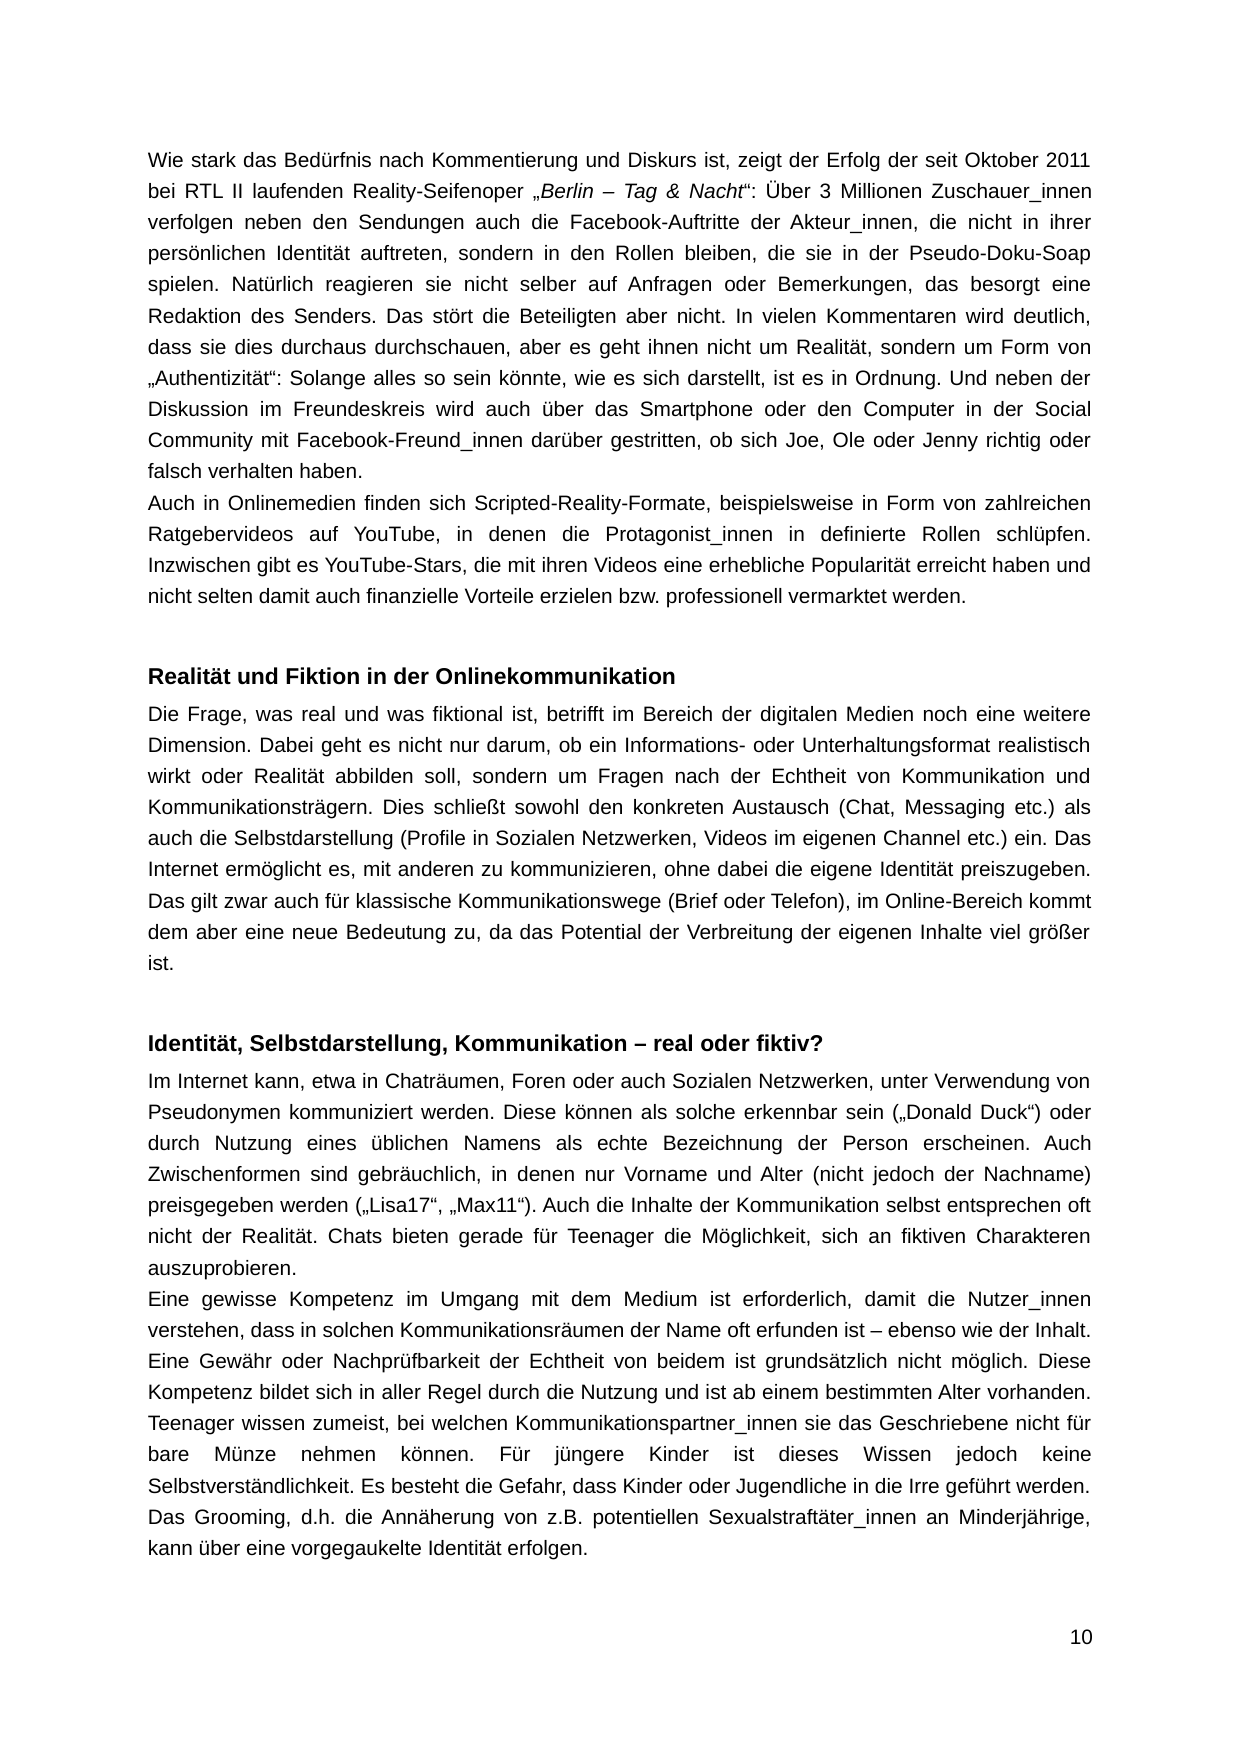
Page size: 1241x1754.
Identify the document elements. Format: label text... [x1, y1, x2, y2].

text Die Frage, was real und was fiktional ist, betrifft im Bereich der digitalen Medien noch eine weitere Dimension. Dabei geht es nicht nur darum, ob ein Informations- oder Unterhaltungsformat realistisch wirkt oder Realität abbilden soll, sondern um Fragen nach der Echtheit von Kommunikation und Kommunikationsträgern. Dies schließt sowohl den konkreten Austausch (Chat, Messaging etc.) als auch die Selbstdarstellung (Profile in Sozialen Netzwerken, Videos im eigenen Channel etc.) ein. Das Internet ermöglicht es, mit anderen zu kommunizieren, ohne dabei die eigene Identität preiszugeben. Das gilt zwar auch für klassische Kommunikationswege (Brief oder Telefon), im Online-Bereich kommt dem aber eine neue Bedeutung zu, da das Potential der Verbreitung der eigenen Inhalte viel größer ist. [148, 702, 1092, 975]
text Wie stark das Bedürfnis nach Kommentierung und Diskurs ist, zeigt der Erfolg der seit Oktober 2011 bei RTL II laufenden Reality-Seifenoper „Berlin – Tag & Nacht“: Über 3 Millionen Zuschauer_innen verfolgen neben den Sendungen auch die Facebook-Auftritte der Akteur_innen, die nicht in ihrer persönlichen Identität auftreten, sondern in den Rollen bleiben, die sie in der Pseudo-Doku-Soap spielen. Natürlich reagieren sie nicht selber auf Anfragen oder Bemerkungen, das besorgt eine Redaktion des Senders. Das stört die Beteiligten aber nicht. In vielen Kommentaren wird deutlich, dass sie dies durchaus durchschauen, aber es geht ihnen nicht um Realität, sondern um Form von „Authentizität“: Solange alles so sein könnte, wie es sich darstellt, ist es in Ordnung. Und neben der Diskussion im Freundeskreis wird auch über das Smartphone oder den Computer in der Social Community mit Facebook-Freund_innen darüber gestritten, ob sich Joe, Ole oder Jenny richtig oder falsch verhalten haben. [148, 148, 1092, 483]
text Auch in Onlinemedien finden sich Scripted-Reality-Formate, beispielsweise in Form von zahlreichen Ratgebervideos auf YouTube, in denen die Protagonist_innen in definierte Rollen schlüpfen. Inzwischen gibt es YouTube-Stars, die mit ihren Videos eine erhebliche Popularität erreicht haben und nicht selten damit auch finanzielle Vorteile erzielen bzw. professionell vermarktet werden. [148, 490, 1092, 608]
text Im Internet kann, etwa in Chaträumen, Foren oder auch Sozialen Netzwerken, unter Verwendung von Pseudonymen kommuniziert werden. Diese können als solche erkennbar sein („Donald Duck“) oder durch Nutzung eines üblichen Namens als echte Bezeichnung der Person erscheinen. Auch Zwischenformen sind gebräuchlich, in denen nur Vorname und Alter (nicht jedoch der Nachname) preisgegeben werden („Lisa17“, „Max11“). Auch die Inhalte der Kommunikation selbst entsprechen oft nicht der Realität. Chats bieten gerade für Teenager die Möglichkeit, sich an fiktiven Charakteren auszuprobieren. [148, 1068, 1092, 1279]
text Eine gewisse Kompetenz im Umgang mit dem Medium ist erforderlich, damit die Nutzer_innen verstehen, dass in solchen Kommunikationsräumen der Name oft erfunden ist – ebenso wie der Inhalt. Eine Gewähr oder Nachprüfbarkeit der Echtheit von beidem ist grundsätzlich nicht möglich. Diese Kompetenz bildet sich in aller Regel durch die Nutzung und ist ab einem bestimmten Alter vorhanden. Teenager wissen zumeist, bei welchen Kommunikationspartner_innen sie das Geschriebene nicht für bare Münze nehmen können. Für jüngere Kinder ist dieses Wissen jedoch keine Selbstverständlichkeit. Es besteht die Gefahr, dass Kinder oder Jugendliche in die Irre geführt werden. Das Grooming, d.h. die Annäherung von z.B. potentiellen Sexualstraftäter_innen an Minderjährige, kann über eine vorgegaukelte Identität erfolgen. [148, 1287, 1092, 1560]
text Realität und Fiktion in der Onlinekommunikation [148, 663, 1092, 689]
text Identität, Selbstdarstellung, Kommunikation – real oder fiktiv? [148, 1030, 1092, 1056]
